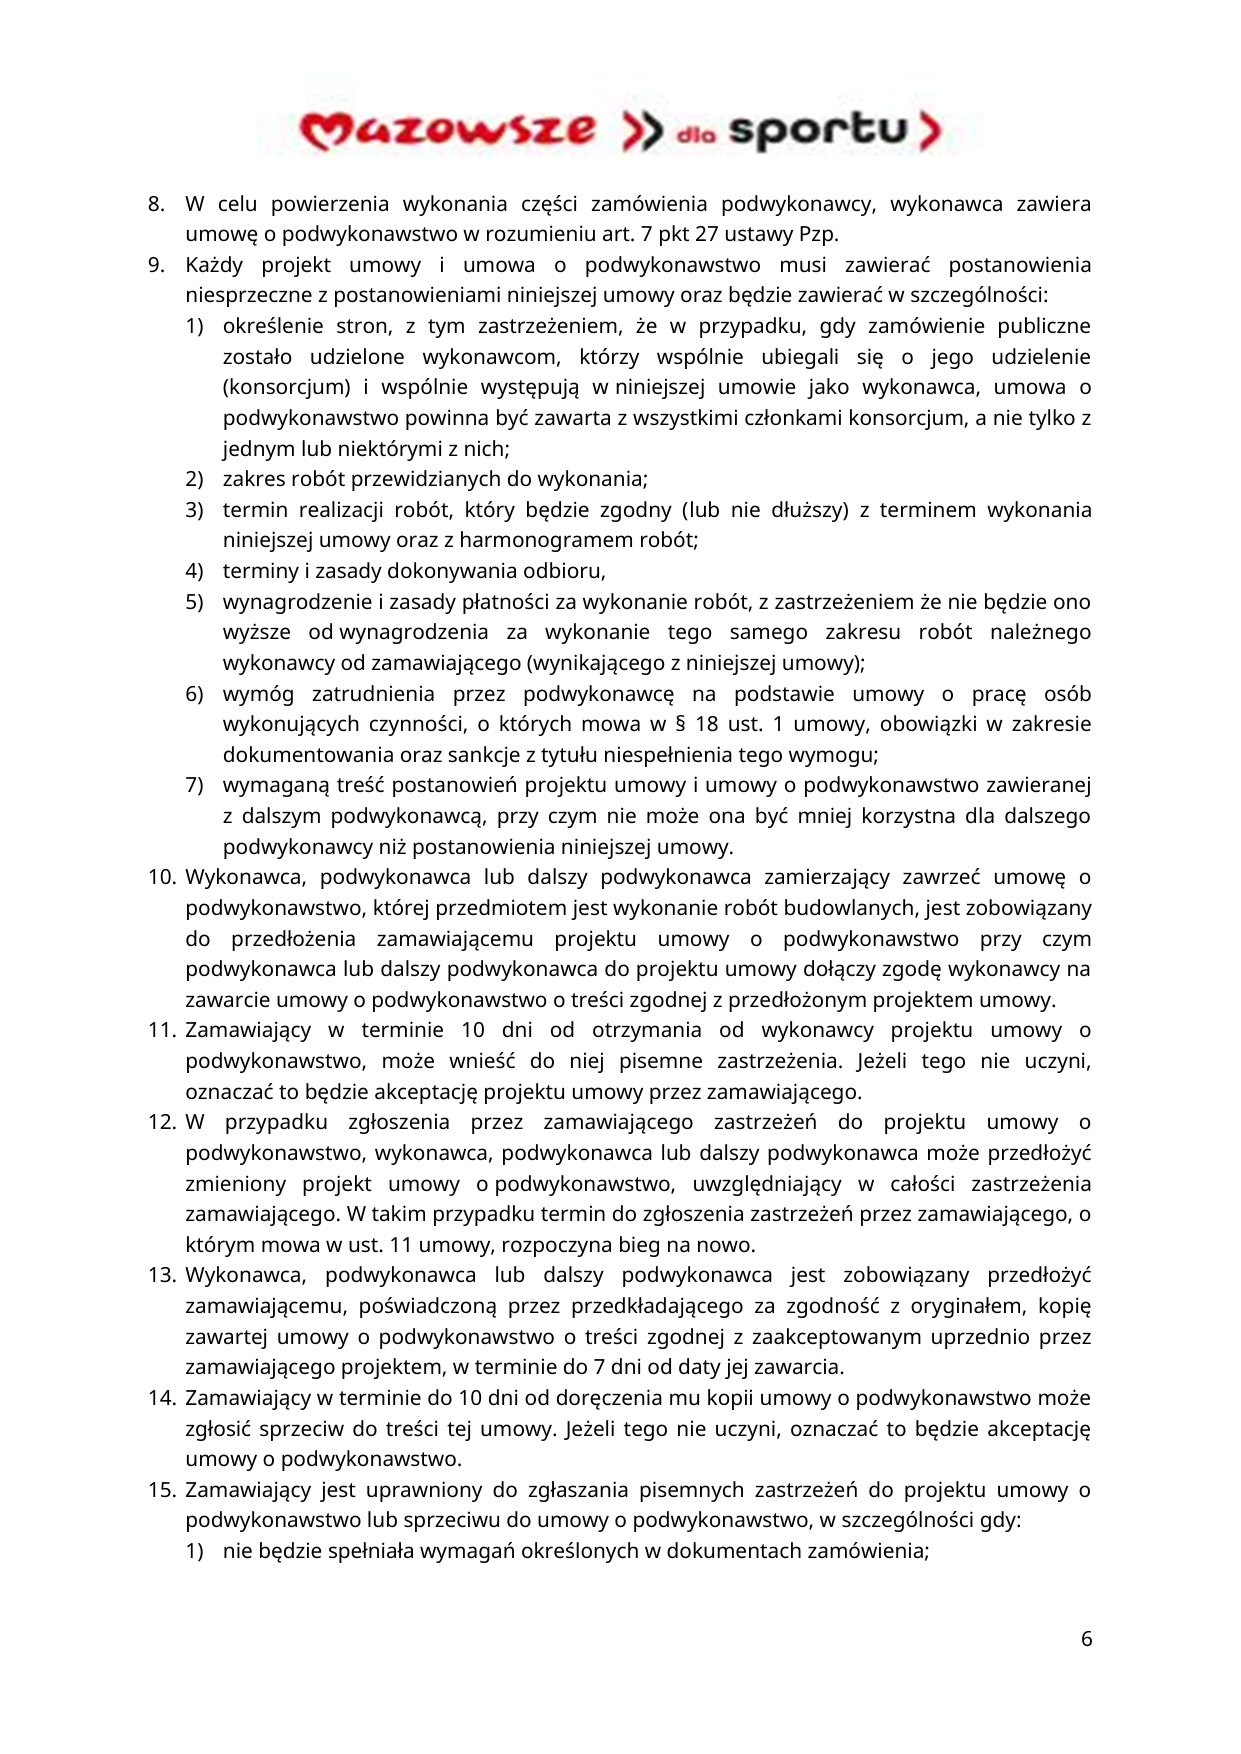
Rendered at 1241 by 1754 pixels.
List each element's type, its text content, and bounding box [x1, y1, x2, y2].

picture [257, 73, 984, 189]
list Zamawiający w terminie 10 dni od otrzymania od wykonawcy projektu umowy o podwykonawstwo, może wnieść do niej pisemne zastrzeżenia. Jeżeli tego nie uczyni, oznaczać to będzie akceptację projektu umowy przez zamawiającego. [148, 1016, 1093, 1105]
list Wykonawca, podwykonawca lub dalszy podwykonawca jest zobowiązany przedłożyć zamawiającemu, poświadczoną przez przedkładającego za zgodność z oryginałem, kopię zawartej umowy o podwykonawstwo o treści zgodnej z zaakceptowanym uprzednio przez zamawiającego projektem, w terminie do 7 dni od daty jej zawarcia. [148, 1261, 1093, 1381]
list wymóg zatrudnienia przez podwykonawcę na podstawie umowy o pracę osób wykonujących czynności, o których mowa w § 18 ust. 1 umowy, obowiązki w zakresie dokumentowania oraz sankcje z tytułu niespełnienia tego wymogu; [185, 679, 1093, 768]
list terminy i zasady dokonywania odbioru, [185, 556, 1093, 585]
list Każdy projekt umowy i umowa o podwykonawstwo musi zawierać postanowienia niesprzeczne z postanowieniami niniejszej umowy oraz będzie zawierać w szczególności: [148, 250, 1093, 309]
list W przypadku zgłoszenia przez zamawiającego zastrzeżeń do projektu umowy o podwykonawstwo, wykonawca, podwykonawca lub dalszy podwykonawca może przedłożyć zmieniony projekt umowy o podwykonawstwo, uwzględniający w całości zastrzeżenia zamawiającego. W takim przypadku termin do zgłoszenia zastrzeżeń przez zamawiającego, o którym mowa w ust. 11 umowy, rozpoczyna bieg na nowo. [148, 1107, 1093, 1258]
list Zamawiający w terminie do 10 dni od doręczenia mu kopii umowy o podwykonawstwo może zgłosić sprzeciw do treści tej umowy. Jeżeli tego nie uczyni, oznaczać to będzie akceptację umowy o podwykonawstwo. [148, 1383, 1093, 1473]
list wymaganą treść postanowień projektu umowy i umowy o podwykonawstwo zawieranej z dalszym podwykonawcą, przy czym nie może ona być mniej korzystna dla dalszego podwykonawcy niż postanowienia niniejszej umowy. [185, 771, 1093, 860]
list Wykonawca, podwykonawca lub dalszy podwykonawca zamierzający zawrzeć umowę o podwykonawstwo, której przedmiotem jest wykonanie robót budowlanych, jest zobowiązany do przedłożenia zamawiającemu projektu umowy o podwykonawstwo przy czym podwykonawca lub dalszy podwykonawca do projektu umowy dołączy zgodę wykonawcy na zawarcie umowy o podwykonawstwo o treści zgodnej z przedłożonym projektem umowy. [148, 862, 1093, 1013]
list wynagrodzenie i zasady płatności za wykonanie robót, z zastrzeżeniem że nie będzie ono wyższe od wynagrodzenia za wykonanie tego samego zakresu robót należnego wykonawcy od zamawiającego (wynikającego z niniejszej umowy); [185, 587, 1093, 677]
list W celu powierzenia wykonania części zamówienia podwykonawcy, wykonawca zawiera umowę o podwykonawstwo w rozumieniu art. 7 pkt 27 ustawy Pzp. [148, 189, 1093, 248]
list termin realizacji robót, który będzie zgodny (lub nie dłuższy) z terminem wykonania niniejszej umowy oraz z harmonogramem robót; [185, 495, 1093, 554]
list Zamawiający jest uprawniony do zgłaszania pisemnych zastrzeżeń do projektu umowy o podwykonawstwo lub sprzeciwu do umowy o podwykonawstwo, w szczególności gdy: [148, 1475, 1093, 1534]
list zakres robót przewidzianych do wykonania; [185, 464, 1093, 493]
list określenie stron, z tym zastrzeżeniem, że w przypadku, gdy zamówienie publiczne zostało udzielone wykonawcom, którzy wspólnie ubiegali się o jego udzielenie (konsorcjum) i wspólnie występują w niniejszej umowie jako wykonawca, umowa o podwykonawstwo powinna być zawarta z wszystkimi członkami konsorcjum, a nie tylko z jednym lub niektórymi z nich; [185, 311, 1093, 462]
list nie będzie spełniała wymagań określonych w dokumentach zamówienia; [185, 1536, 1093, 1565]
